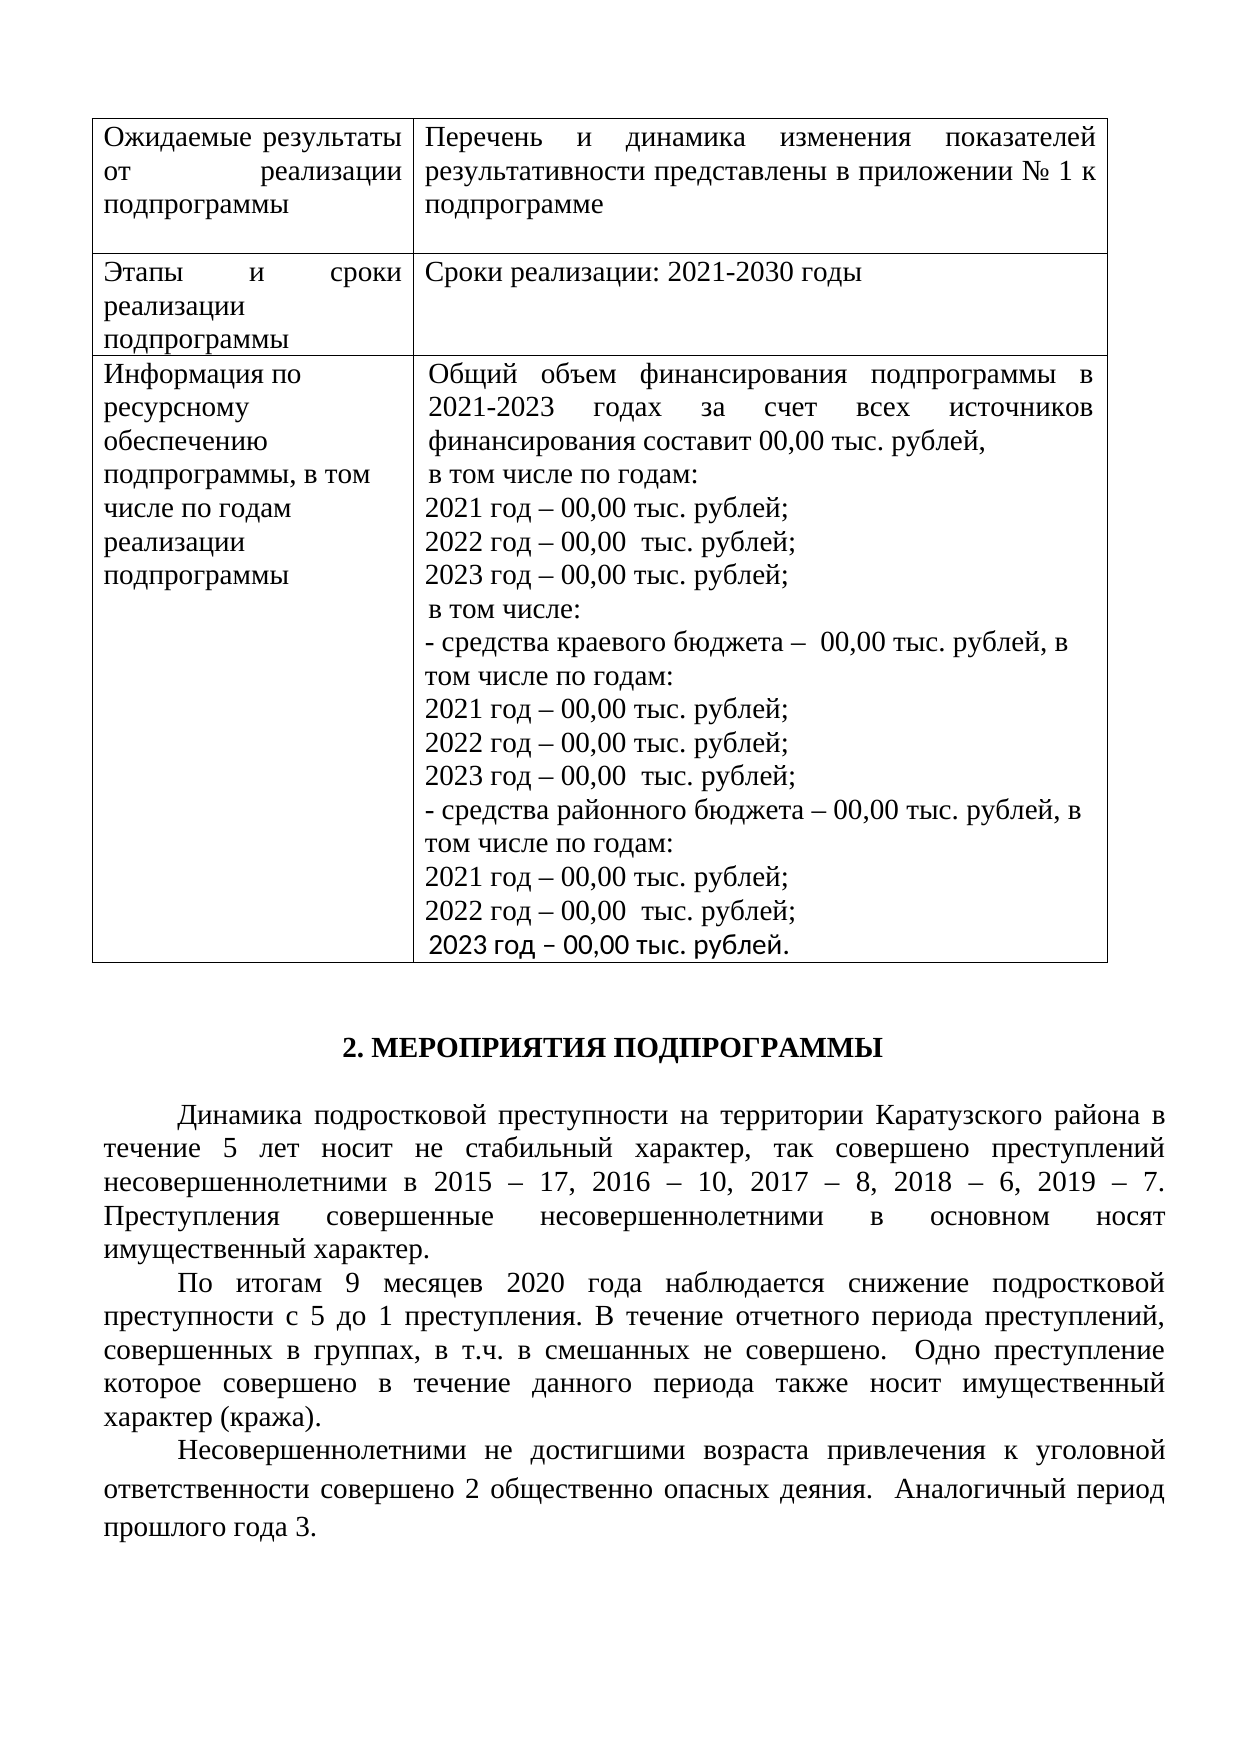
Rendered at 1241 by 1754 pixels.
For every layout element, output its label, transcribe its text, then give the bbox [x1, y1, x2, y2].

table_cell Информация по ресурсному обеспечению подпрограммы, в том числе по годам реализации подпрограммы [93, 356, 413, 962]
text По итогам 9 месяцев 2020 года наблюдается снижение подростковой преступности с 5 до 1 преступления. В течение отчетного периода преступлений, совершенных в группах, в т.ч. в смешанных не совершено. Одно преступление которое совершено в течение данного периода также носит имущественный характер (кража). [103, 1265, 1166, 1432]
text Несовершеннолетними не достигшими возраста привлечения к уголовной ответственности совершено 2 общественно опасных деяния. Аналогичный период прошлого года 3. [103, 1432, 1166, 1543]
table_cell Общий объем финансирования подпрограммы в 2021-2023 годах за счет всех источников финансирования составит 00,00 тыс. рублей, в том числе по годам: 2021 год – 00,00 тыс. рублей; 2022 год – 00,00 тыс. рублей; 2023 год – 00,00 тыс. рублей; в том числе: - средства краевого бюджета – 00,00 тыс. рублей, в том числе по годам: 2021 год – 00,00 тыс. рублей; 2022 год – 00,00 тыс. рублей; 2023 год – 00,00 тыс. рублей; - средства районного бюджета – 00,00 тыс. рублей, в том числе по годам: 2021 год – 00,00 тыс. рублей; 2022 год – 00,00 тыс. рублей; 2023 год – 00,00 тыс. рублей. [414, 356, 1107, 962]
table_cell Сроки реализации: 2021-2030 годы [414, 254, 1107, 355]
table_cell Ожидаемые результаты от реализации подпрограммы [93, 119, 413, 253]
table_cell Этапы и сроки реализации подпрограммы [93, 254, 413, 355]
table_cell Перечень и динамика изменения показателей результативности представлены в приложении № 1 к подпрограмме [414, 119, 1107, 253]
text Динамика подростковой преступности на территории Каратузского района в течение 5 лет носит не стабильный характер, так совершено преступлений несовершеннолетними в 2015 – 17, 2016 – 10, 2017 – 8, 2018 – 6, 2019 – 7. Преступления совершенные несовершеннолетними в основном носят имущественный характер. [103, 1097, 1166, 1265]
text 2. МЕРОПРИЯТИЯ ПОДПРОГРАММЫ [59, 1030, 1166, 1063]
